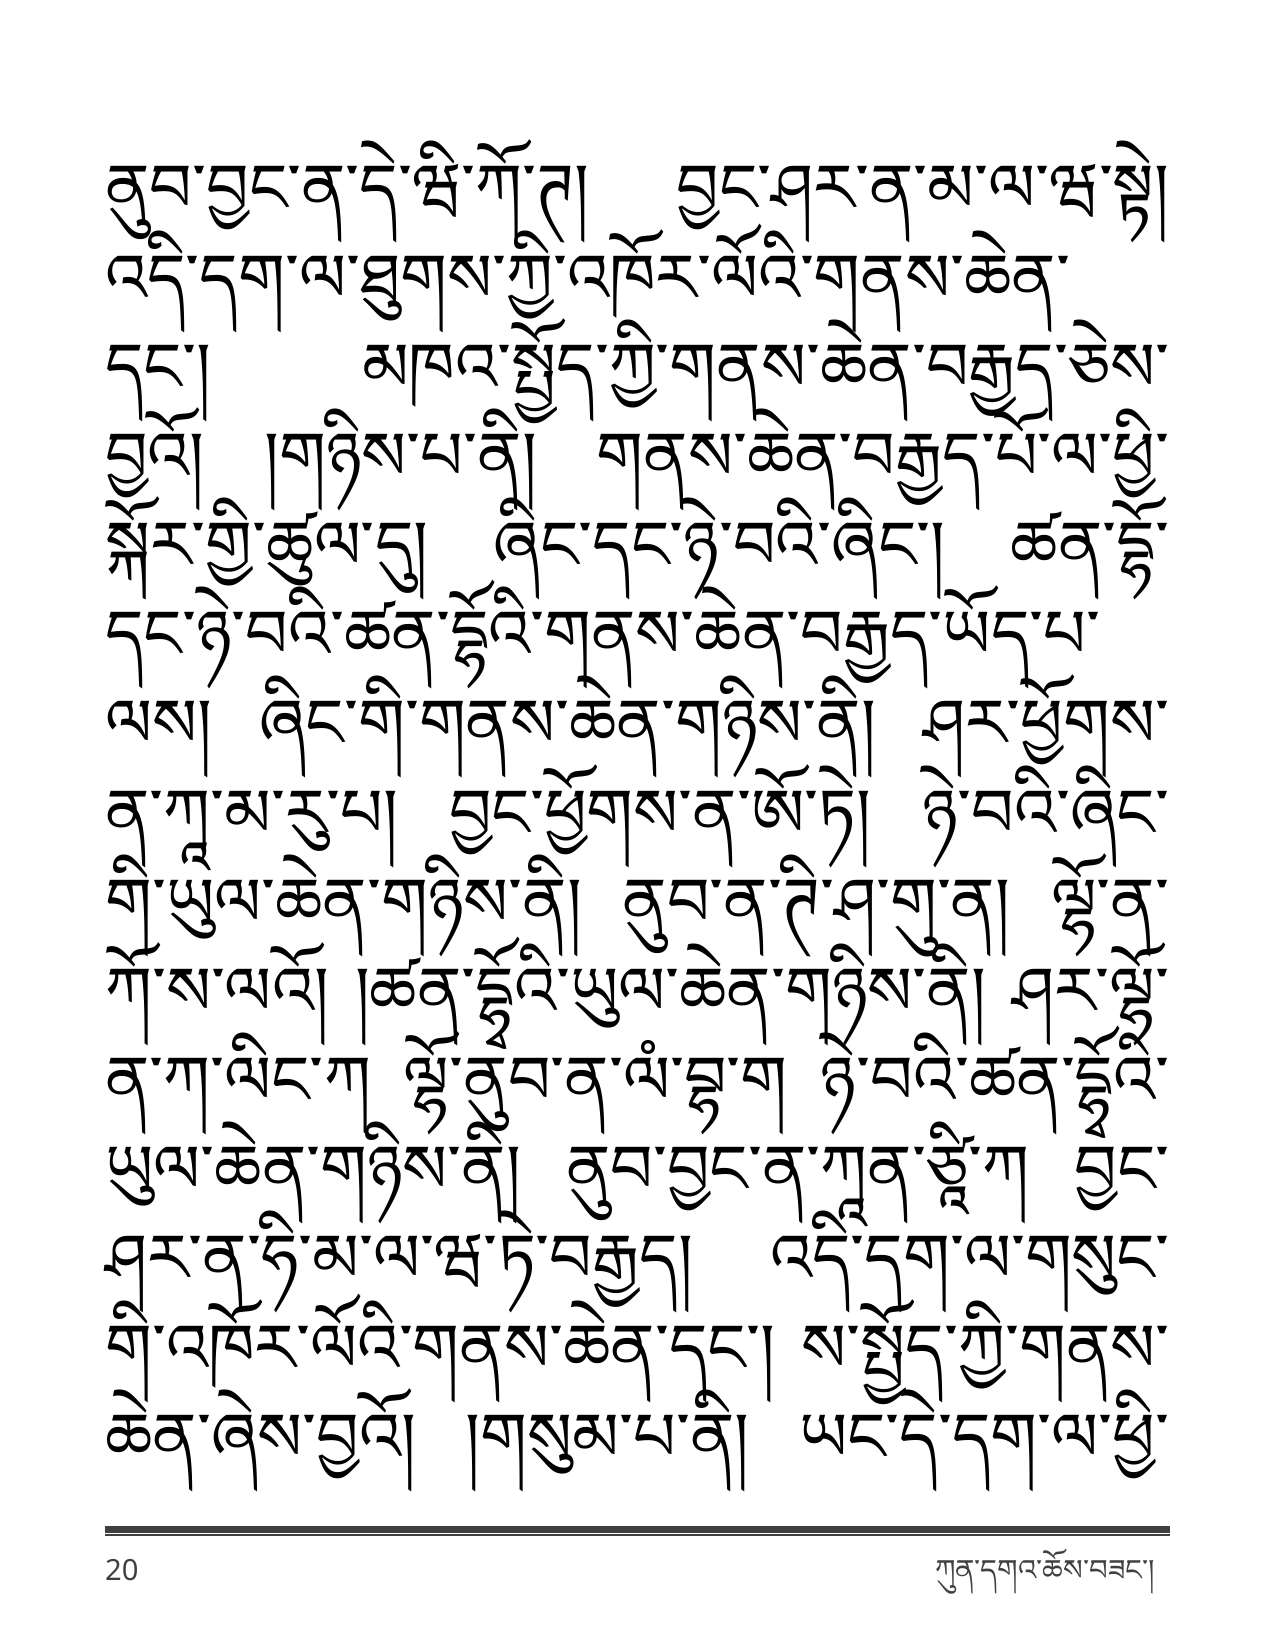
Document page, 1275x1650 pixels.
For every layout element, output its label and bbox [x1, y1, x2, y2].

text [105, 150, 1170, 1476]
